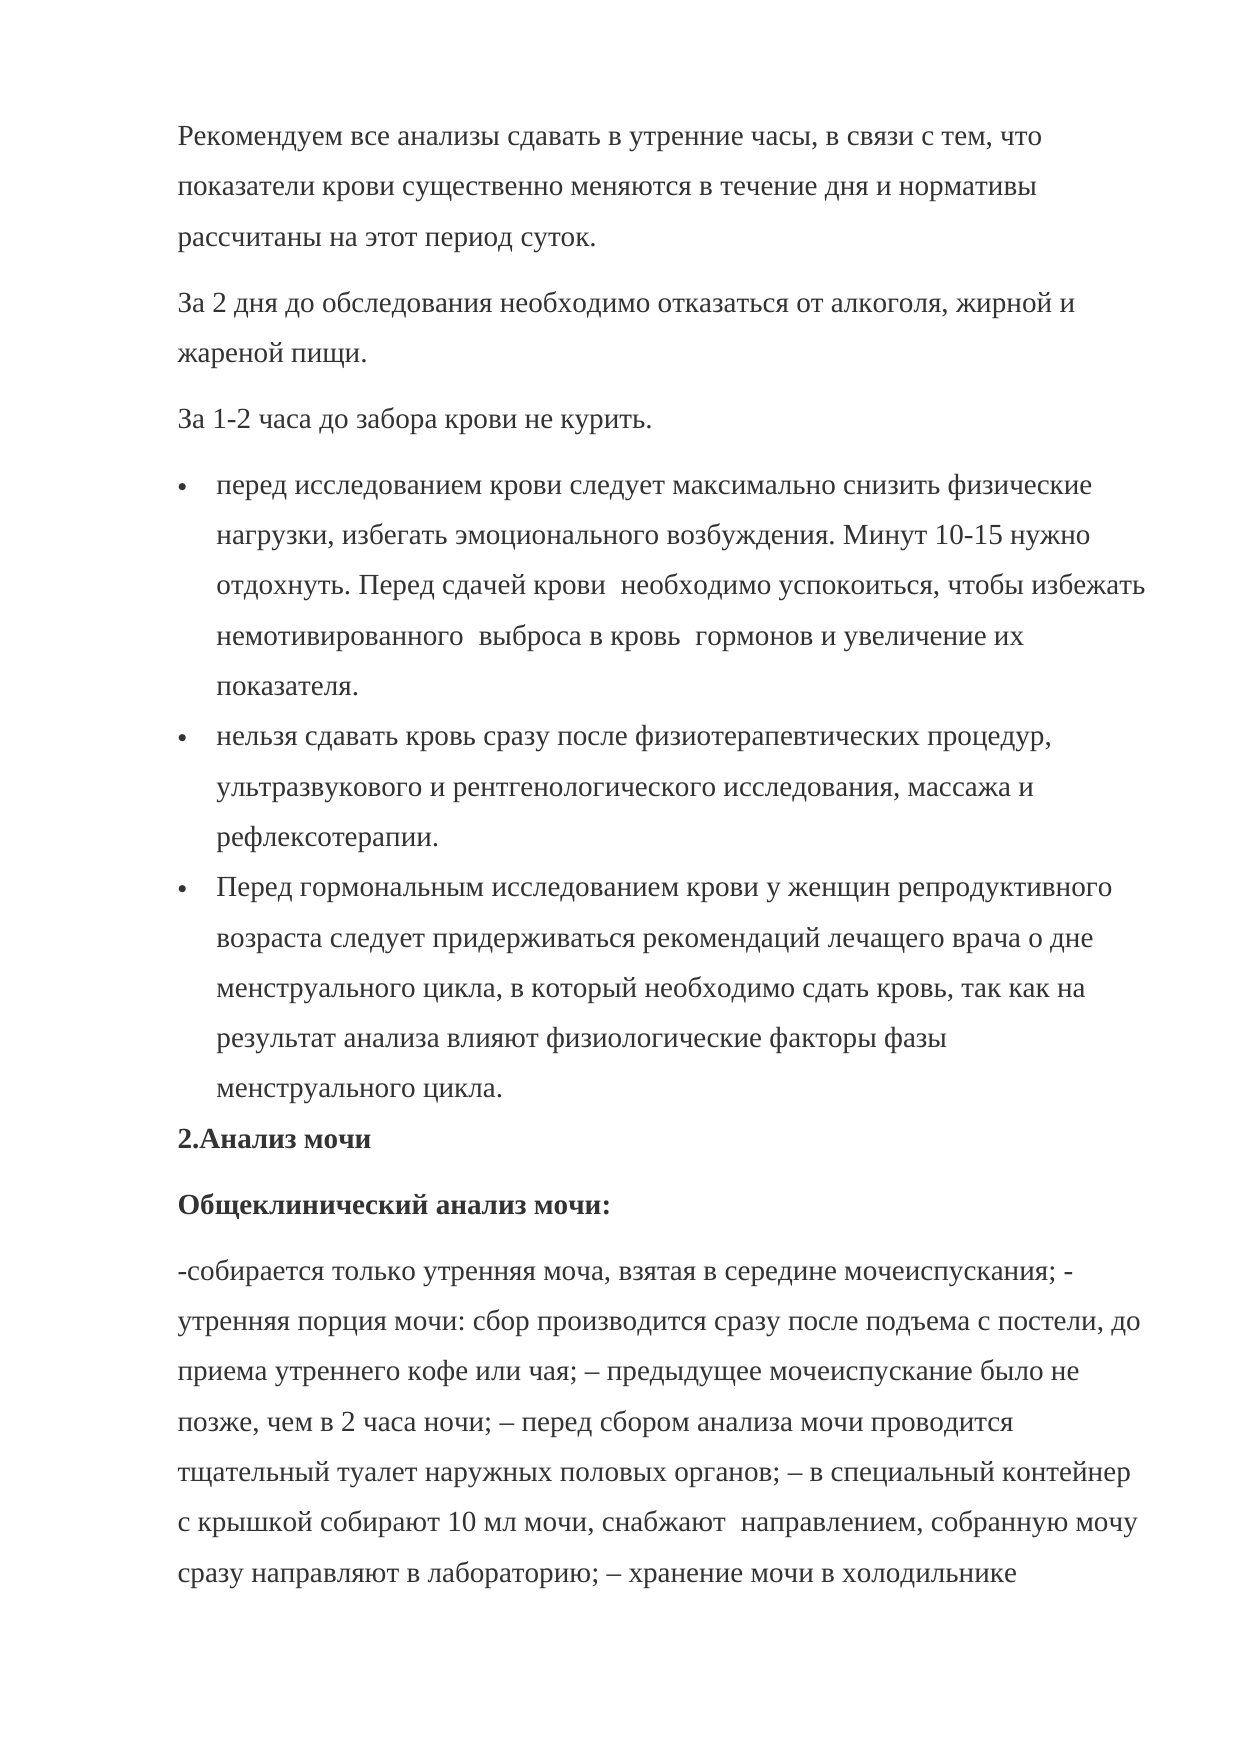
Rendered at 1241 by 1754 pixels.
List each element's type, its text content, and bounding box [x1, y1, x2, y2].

list перед исследованием крови следует максимально снизить физические нагрузки, избегать эмоционального возбуждения. Минут 10-15 нужно отдохнуть. Перед сдачей крови необходимо успокоиться, чтобы избежать немотивированного выброса в кровь гормонов и увеличение их показателя. [179, 467, 1152, 702]
list нельзя сдавать кровь сразу после физиотерапевтических процедур, ультразвукового и рентгенологического исследования, массажа и рефлексотерапии. [179, 718, 1152, 853]
text За 2 дня до обследования необходимо отказаться от алкоголя, жирной и жареной пищи. [177, 285, 1152, 368]
text 2.Анализ мочи [177, 1121, 1152, 1154]
list Перед гормональным исследованием крови у женщин репродуктивного возраста следует придерживаться рекомендаций лечащего врача о дне менструального цикла, в который необходимо сдать кровь, так как на результат анализа влияют физиологические факторы фазы менструального цикла. [179, 869, 1152, 1104]
text Рекомендуем все анализы сдавать в утренние часы, в связи с тем, что показатели крови существенно меняются в течение дня и нормативы рассчитаны на этот период суток. [177, 118, 1152, 252]
text За 1-2 часа до забора крови не курить. [177, 401, 1152, 434]
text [177, 1253, 1152, 1588]
text Общеклинический анализ мочи: [177, 1187, 1152, 1220]
